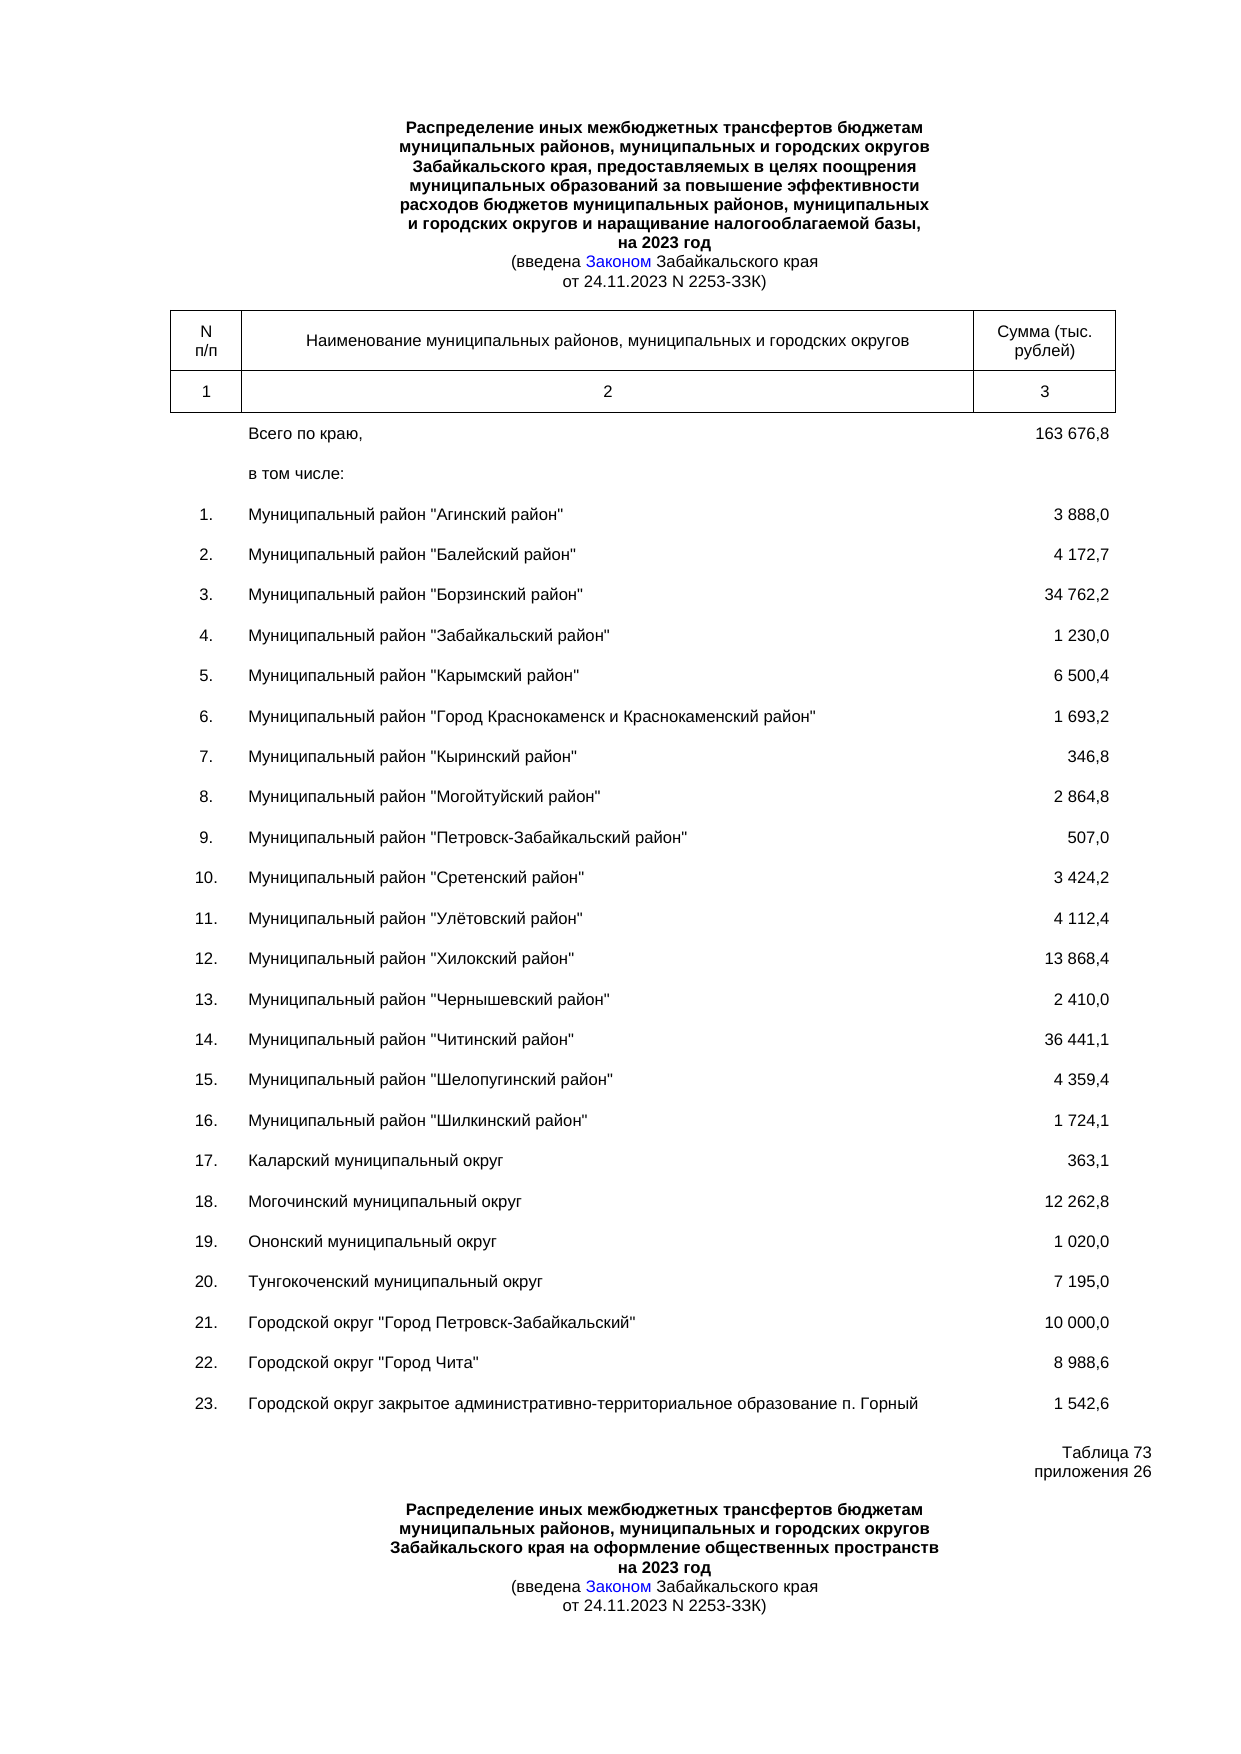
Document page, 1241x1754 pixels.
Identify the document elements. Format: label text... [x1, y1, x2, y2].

text Распределение иных межбюджетных трансфертов бюджетам [177, 1500, 1152, 1519]
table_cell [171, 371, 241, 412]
text от 24.11.2023 N 2253-ЗЗК) [177, 1596, 1152, 1615]
text и городских округов и наращивание налогооблагаемой базы, [177, 214, 1152, 233]
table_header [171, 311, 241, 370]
text на 2023 год [177, 1557, 1152, 1577]
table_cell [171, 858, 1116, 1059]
text приложения 26 [177, 1462, 1152, 1481]
text муниципальных районов, муниципальных и городских округов [177, 1519, 1152, 1538]
text на 2023 год [177, 233, 1152, 252]
text Забайкальского края, предоставляемых в целях поощрения [177, 156, 1152, 176]
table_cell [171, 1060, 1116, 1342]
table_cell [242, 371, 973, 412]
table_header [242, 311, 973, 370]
text Распределение иных межбюджетных трансфертов бюджетам [177, 118, 1152, 137]
text (введена Законом Забайкальского края [177, 252, 1152, 271]
text муниципальных районов, муниципальных и городских округов [177, 137, 1152, 156]
text от 24.11.2023 N 2253-ЗЗК) [177, 271, 1152, 291]
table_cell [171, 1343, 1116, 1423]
text муниципальных образований за повышение эффективности [177, 176, 1152, 195]
text расходов бюджетов муниципальных районов, муниципальных [177, 195, 1152, 214]
text Таблица 73 [177, 1442, 1152, 1462]
text (введена Законом Забайкальского края [177, 1577, 1152, 1596]
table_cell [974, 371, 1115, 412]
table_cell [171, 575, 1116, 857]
text Забайкальского края на оформление общественных пространств [177, 1538, 1152, 1557]
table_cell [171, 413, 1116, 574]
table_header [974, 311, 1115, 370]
